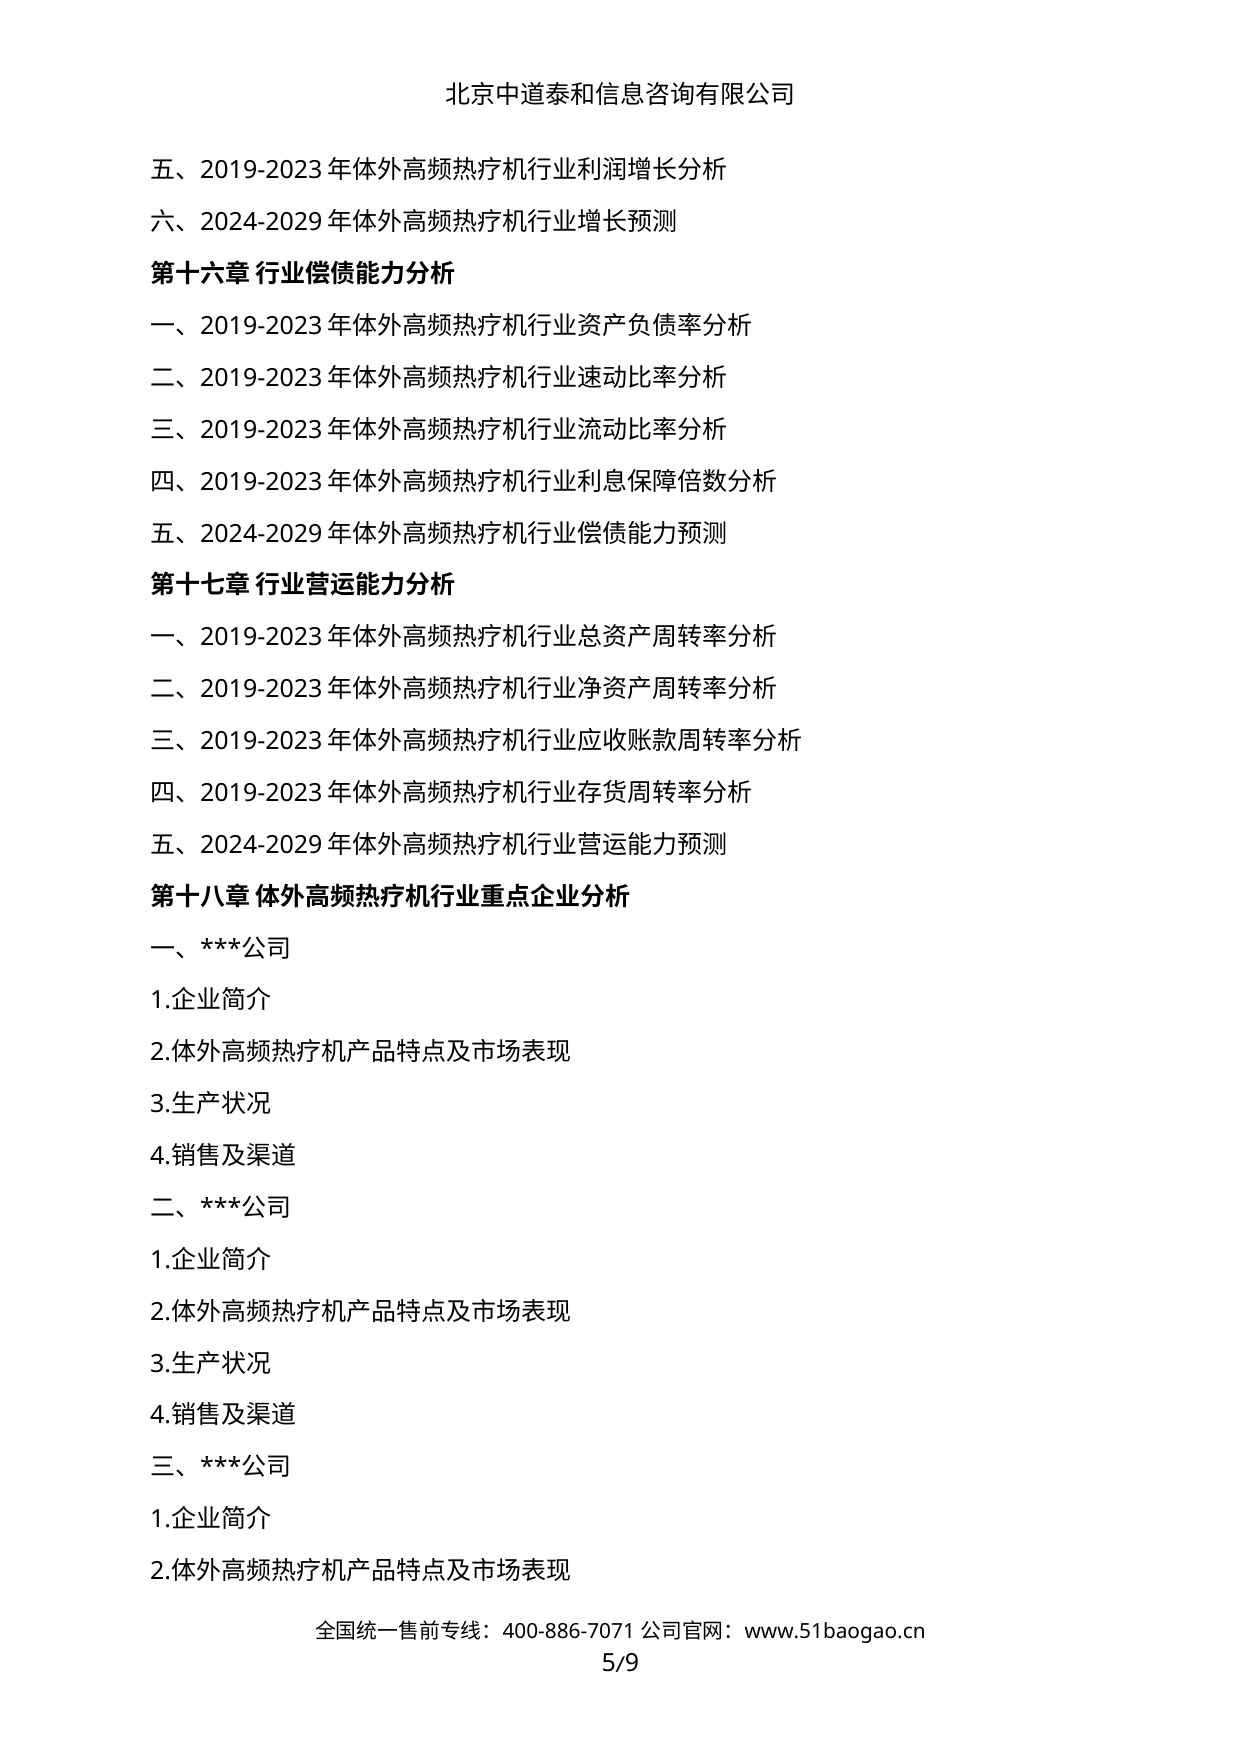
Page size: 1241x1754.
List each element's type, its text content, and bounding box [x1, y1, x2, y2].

text 2.体外高频热疗机产品特点及市场表现 [150, 1032, 1090, 1068]
text 二、***公司 [150, 1187, 1090, 1224]
text 1.企业简介 [150, 980, 1090, 1016]
text 一、***公司 [150, 928, 1090, 964]
text 五、2019-2023年体外高频热疗机行业利润增长分析 [150, 150, 1090, 186]
text 1.企业简介 [150, 1499, 1090, 1535]
text 第十七章 行业营运能力分析 [150, 565, 1090, 601]
text 一、2019-2023年体外高频热疗机行业总资产周转率分析 [150, 617, 1090, 653]
text 五、2024-2029年体外高频热疗机行业营运能力预测 [150, 824, 1090, 861]
text 第十八章 体外高频热疗机行业重点企业分析 [150, 876, 1090, 912]
text 四、2019-2023年体外高频热疗机行业存货周转率分析 [150, 772, 1090, 809]
text 五、2024-2029年体外高频热疗机行业偿债能力预测 [150, 513, 1090, 549]
text 三、***公司 [150, 1447, 1090, 1483]
text 3.生产状况 [150, 1343, 1090, 1379]
text 三、2019-2023年体外高频热疗机行业应收账款周转率分析 [150, 721, 1090, 757]
text 2.体外高频热疗机产品特点及市场表现 [150, 1551, 1090, 1587]
text 三、2019-2023年体外高频热疗机行业流动比率分析 [150, 409, 1090, 446]
text 二、2019-2023年体外高频热疗机行业净资产周转率分析 [150, 669, 1090, 705]
text 六、2024-2029年体外高频热疗机行业增长预测 [150, 202, 1090, 238]
text 四、2019-2023年体外高频热疗机行业利息保障倍数分析 [150, 461, 1090, 497]
text 一、2019-2023年体外高频热疗机行业资产负债率分析 [150, 306, 1090, 342]
text 4.销售及渠道 [150, 1395, 1090, 1431]
text 二、2019-2023年体外高频热疗机行业速动比率分析 [150, 357, 1090, 394]
text 4.销售及渠道 [150, 1136, 1090, 1172]
text 3.生产状况 [150, 1084, 1090, 1120]
text 第十六章 行业偿债能力分析 [150, 254, 1090, 290]
text 1.企业简介 [150, 1239, 1090, 1276]
text 2.体外高频热疗机产品特点及市场表现 [150, 1291, 1090, 1327]
